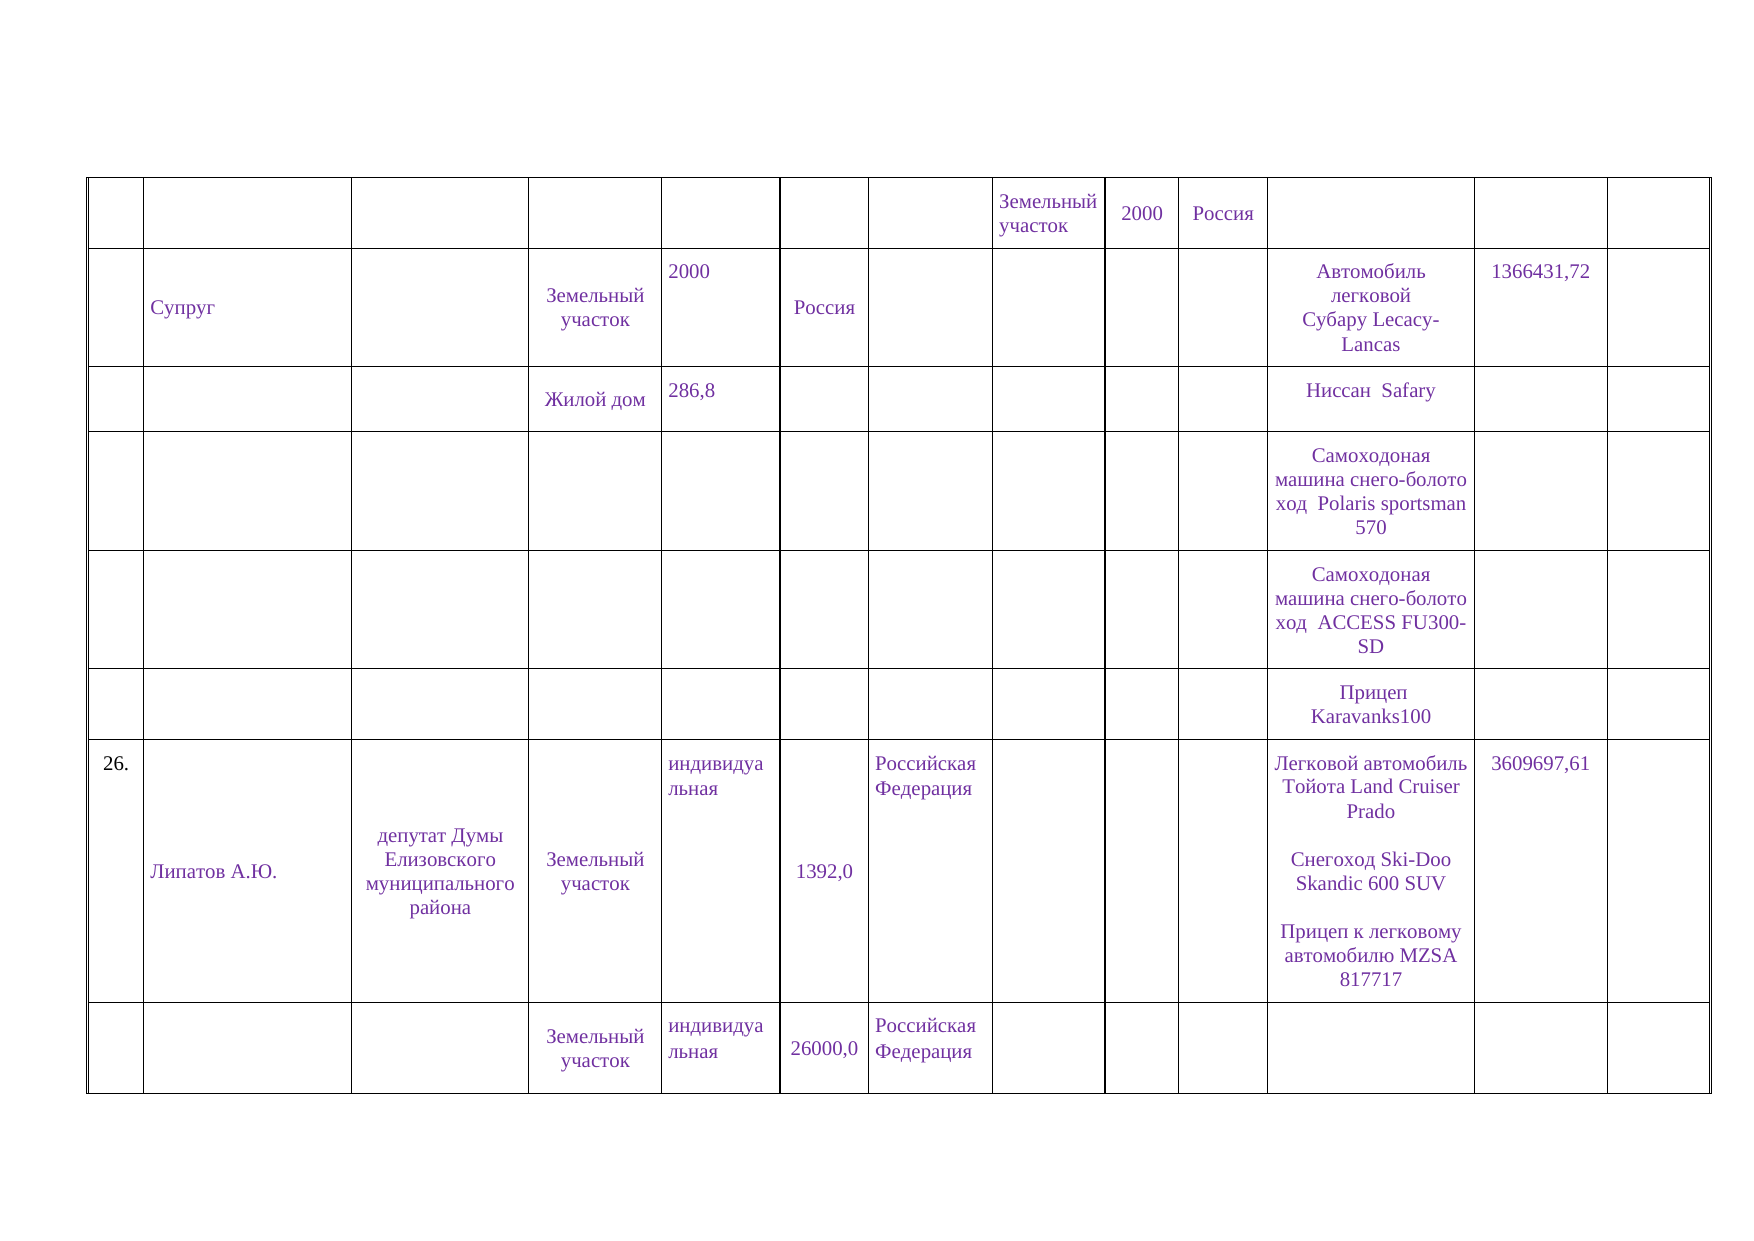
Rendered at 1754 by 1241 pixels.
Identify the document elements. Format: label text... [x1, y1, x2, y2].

table_cell [869, 432, 992, 550]
table_cell [869, 551, 992, 668]
table_cell [352, 432, 528, 550]
table_cell [781, 367, 868, 431]
table_cell [529, 178, 661, 248]
table_cell [1608, 740, 1709, 1002]
table_cell индивидуальная [662, 1003, 779, 1093]
table_cell [89, 178, 143, 248]
table_cell [1475, 432, 1607, 550]
table_cell [1106, 669, 1178, 739]
table_cell [1179, 1003, 1267, 1093]
table_cell [1475, 178, 1607, 248]
table_cell [89, 432, 143, 550]
table_cell [1475, 367, 1607, 431]
table_cell [993, 551, 1104, 668]
table_cell индивидуальная [662, 740, 779, 1002]
table_cell депутат Думы Елизовского муниципального района [352, 740, 528, 1002]
table_cell [144, 178, 351, 248]
table_cell Земельный участок [529, 1003, 661, 1093]
table_cell [1608, 367, 1709, 431]
table_cell Прицеп Karavanks100 [1268, 669, 1474, 739]
table_cell [144, 551, 351, 668]
table_cell Земельный участок [529, 740, 661, 1002]
table_cell [869, 249, 992, 366]
table_cell [1106, 1003, 1178, 1093]
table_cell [869, 1003, 992, 1093]
table_cell [1179, 551, 1267, 668]
table_cell [352, 178, 528, 248]
table_cell [144, 432, 351, 550]
table_cell [1268, 1003, 1474, 1093]
table_cell [781, 432, 868, 550]
table_cell [1179, 367, 1267, 431]
table_cell [781, 178, 868, 248]
table_cell [993, 249, 1104, 366]
table_cell [1179, 669, 1267, 739]
table_cell [529, 551, 661, 668]
table_cell Ниссан Safary [1268, 367, 1474, 431]
table_cell Автомобиль легковой Субару Lecacy-Lancas [1268, 249, 1474, 366]
table_cell [1608, 432, 1709, 550]
table_cell [1106, 367, 1178, 431]
table_cell [781, 669, 868, 739]
table_cell Жилой дом [529, 367, 661, 431]
table_cell [1106, 740, 1178, 1002]
table_cell [352, 249, 528, 366]
table_cell [781, 551, 868, 668]
table_cell [529, 669, 661, 739]
table_cell [869, 367, 992, 431]
table_cell [144, 1003, 351, 1093]
table_cell [1608, 1003, 1709, 1093]
table_cell [1475, 551, 1607, 668]
table_cell [89, 249, 143, 366]
table_cell [1608, 669, 1709, 739]
table_cell [352, 1003, 528, 1093]
table_cell Россия [1179, 178, 1267, 248]
table_cell 26000,0 [781, 1003, 868, 1093]
table_cell [993, 1003, 1104, 1093]
table_cell [1268, 178, 1474, 248]
table_cell [869, 178, 992, 248]
table_cell [662, 432, 779, 550]
table_cell [993, 740, 1104, 1002]
table_cell 2000 [662, 249, 779, 366]
table_cell [1475, 669, 1607, 739]
table_cell [662, 178, 779, 248]
table_cell [1106, 551, 1178, 668]
table_cell [993, 669, 1104, 739]
table_cell [89, 367, 143, 431]
table_cell [1106, 249, 1178, 366]
table_cell [1608, 551, 1709, 668]
table_cell [993, 432, 1104, 550]
table_cell Самоходоная машина снего-болото ход Polaris sportsman 570 [1268, 432, 1474, 550]
table_cell Супруг [144, 249, 351, 366]
table_cell Липатов А.Ю. [144, 740, 351, 1002]
table_cell [1608, 249, 1709, 366]
table_cell 2000 [1106, 178, 1178, 248]
table_cell Россия [781, 249, 868, 366]
table_cell [662, 669, 779, 739]
table_cell 286,8 [662, 367, 779, 431]
table_cell Земельный участок [993, 178, 1104, 248]
table_cell [662, 551, 779, 668]
table_cell [352, 367, 528, 431]
table_cell [89, 669, 143, 739]
table_cell [89, 551, 143, 668]
table_cell [89, 1003, 143, 1093]
table_cell 1392,0 [781, 740, 868, 1002]
table_cell [993, 367, 1104, 431]
table_cell [1179, 432, 1267, 550]
table_cell Земельный участок [529, 249, 661, 366]
table_cell [144, 669, 351, 739]
table_cell [352, 551, 528, 668]
table_cell Самоходоная машина снего-болото ход ACCESS FU300-SD [1268, 551, 1474, 668]
table_cell 26. [89, 740, 143, 1002]
table_cell Российская Федерация [869, 740, 992, 1002]
table_cell [1608, 178, 1709, 248]
table_cell [1179, 249, 1267, 366]
table_cell 1366431,72 [1475, 249, 1607, 366]
table_cell Легковой автомобиль Тойота Land Cruiser Prado Снегоход Ski-Doo Skandic 600 SUV Прицеп к легковому автомобилю MZSA 817717 [1268, 740, 1474, 1002]
table_cell [1106, 432, 1178, 550]
table_cell [1475, 1003, 1607, 1093]
table_cell [144, 367, 351, 431]
table_cell [869, 669, 992, 739]
table_cell 3609697,61 [1475, 740, 1607, 1002]
table_cell [352, 669, 528, 739]
table_cell [1179, 740, 1267, 1002]
table_cell [529, 432, 661, 550]
